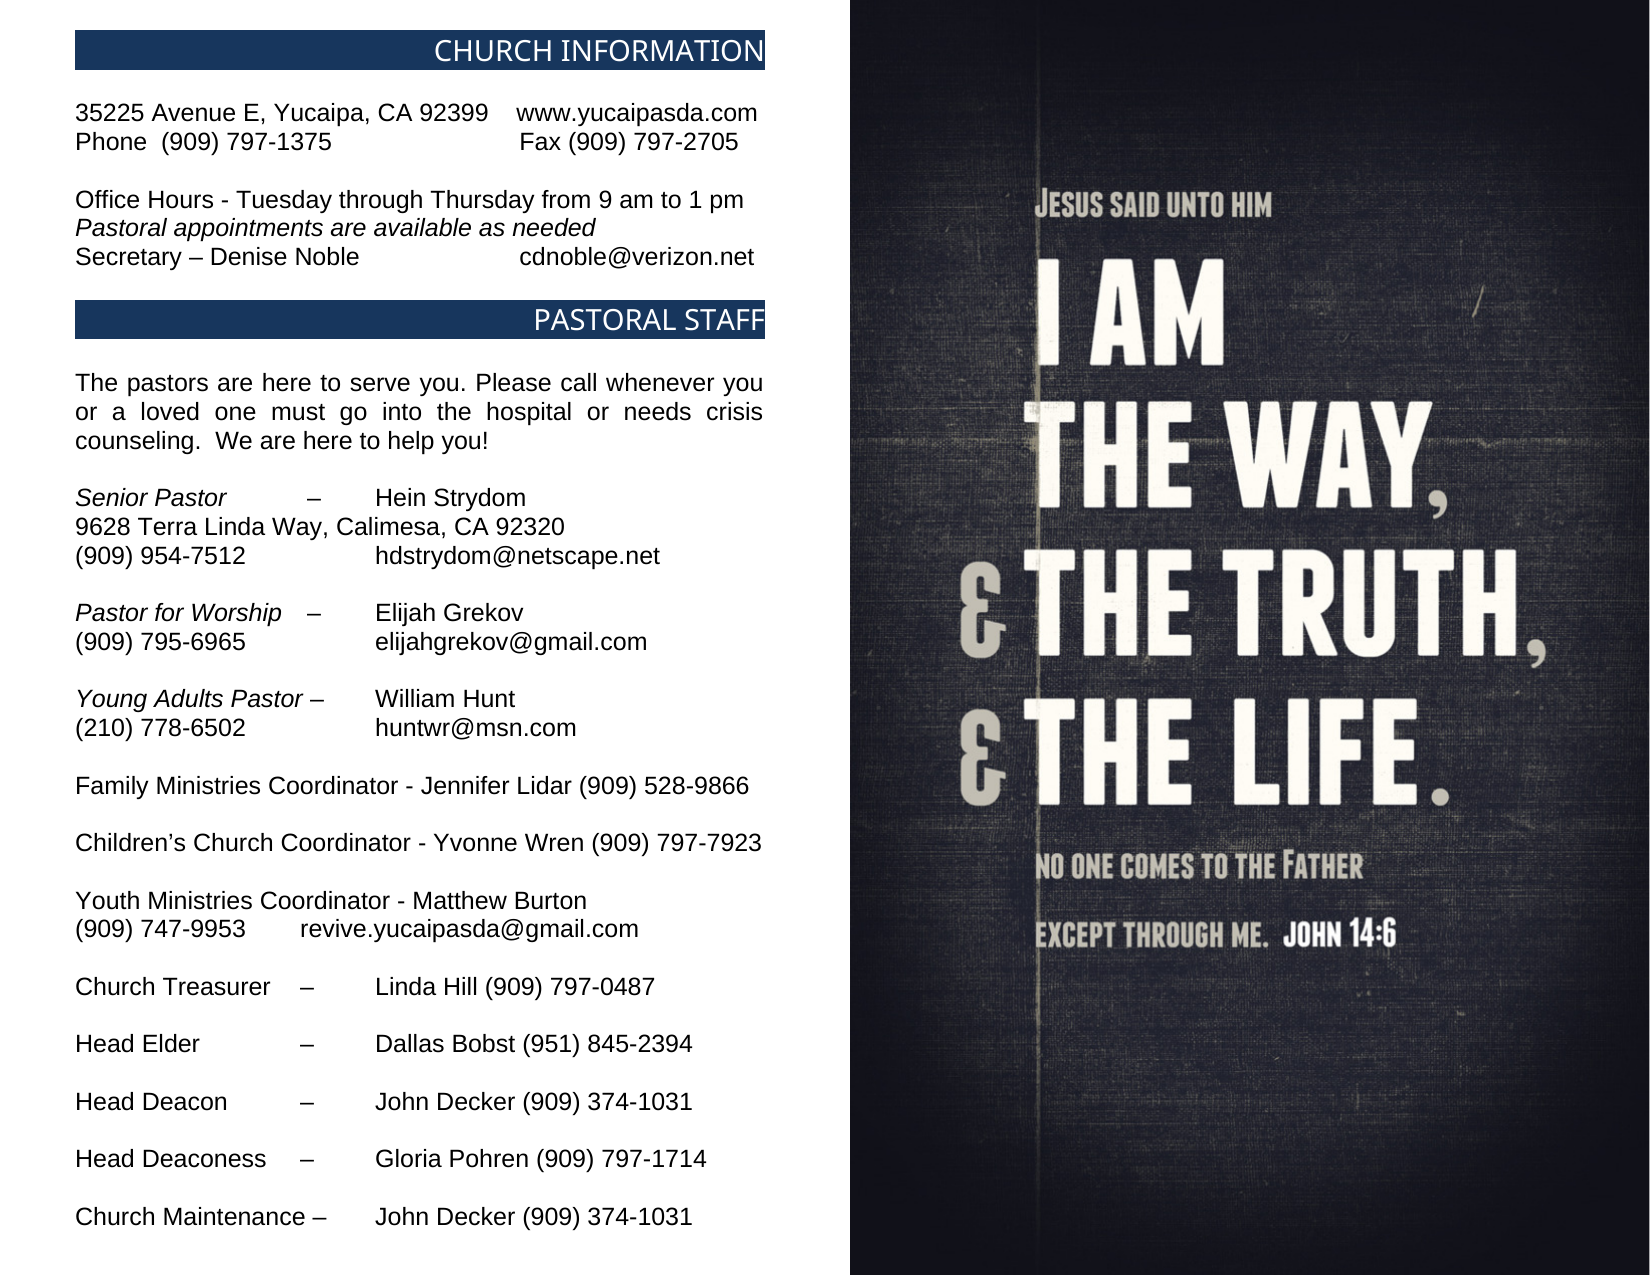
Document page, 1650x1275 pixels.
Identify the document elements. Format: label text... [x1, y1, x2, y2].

text (909) 747-9953 revive.yucaipasda@gmail.com [75, 914, 765, 943]
text (909) 954-7512 hdstrydom@netscape.net [75, 541, 765, 569]
text Senior Pastor – Hein Strydom [75, 483, 765, 512]
text PASTORAL STAFF [75, 300, 765, 339]
text Children’s Church Coordinator - Yvonne Wren (909) 797-7923 [75, 828, 765, 857]
text (210) 778-6502 huntwr@msn.com [75, 713, 765, 742]
text Head Elder – Dallas Bobst (951) 845-2394 [75, 1029, 765, 1058]
text Head Deacon – John Decker (909) 374-1031 [75, 1087, 765, 1116]
text (909) 795-6965 elijahgrekov@gmail.com [75, 627, 765, 656]
text Church Maintenance – John Decker (909) 374-1031 [75, 1202, 765, 1231]
text The pastors are here to serve you. Please call whenever you or a loved one must go into the hospital or needs crisis counseling. We are here to help you! [75, 368, 765, 454]
text Young Adults Pastor – William Hunt [75, 684, 765, 713]
text Church Treasurer – Linda Hill (909) 797-0487 [75, 972, 765, 1001]
text Head Deaconess – Gloria Pohren (909) 797-1714 [75, 1144, 765, 1173]
text CHURCH INFORMATION [75, 30, 765, 70]
text Secretary – Denise Noble cdnoble@verizon.net [75, 242, 765, 271]
text 9628 Terra Linda Way, Calimesa, CA 92320 [75, 512, 765, 541]
picture [850, 0, 1650, 1275]
text 35225 Avenue E, Yucaipa, CA 92399 www.yucaipasda.com [75, 98, 765, 127]
text Phone (909) 797-1375 Fax (909) 797-2705 [75, 127, 765, 156]
text Pastoral appointments are available as needed [75, 213, 765, 242]
text Office Hours - Tuesday through Thursday from 9 am to 1 pm [75, 185, 765, 213]
text Pastor for Worship – Elijah Grekov [75, 598, 765, 627]
text Youth Ministries Coordinator - Matthew Burton [75, 886, 765, 914]
text Family Ministries Coordinator - Jennifer Lidar (909) 528-9866 [75, 771, 765, 799]
